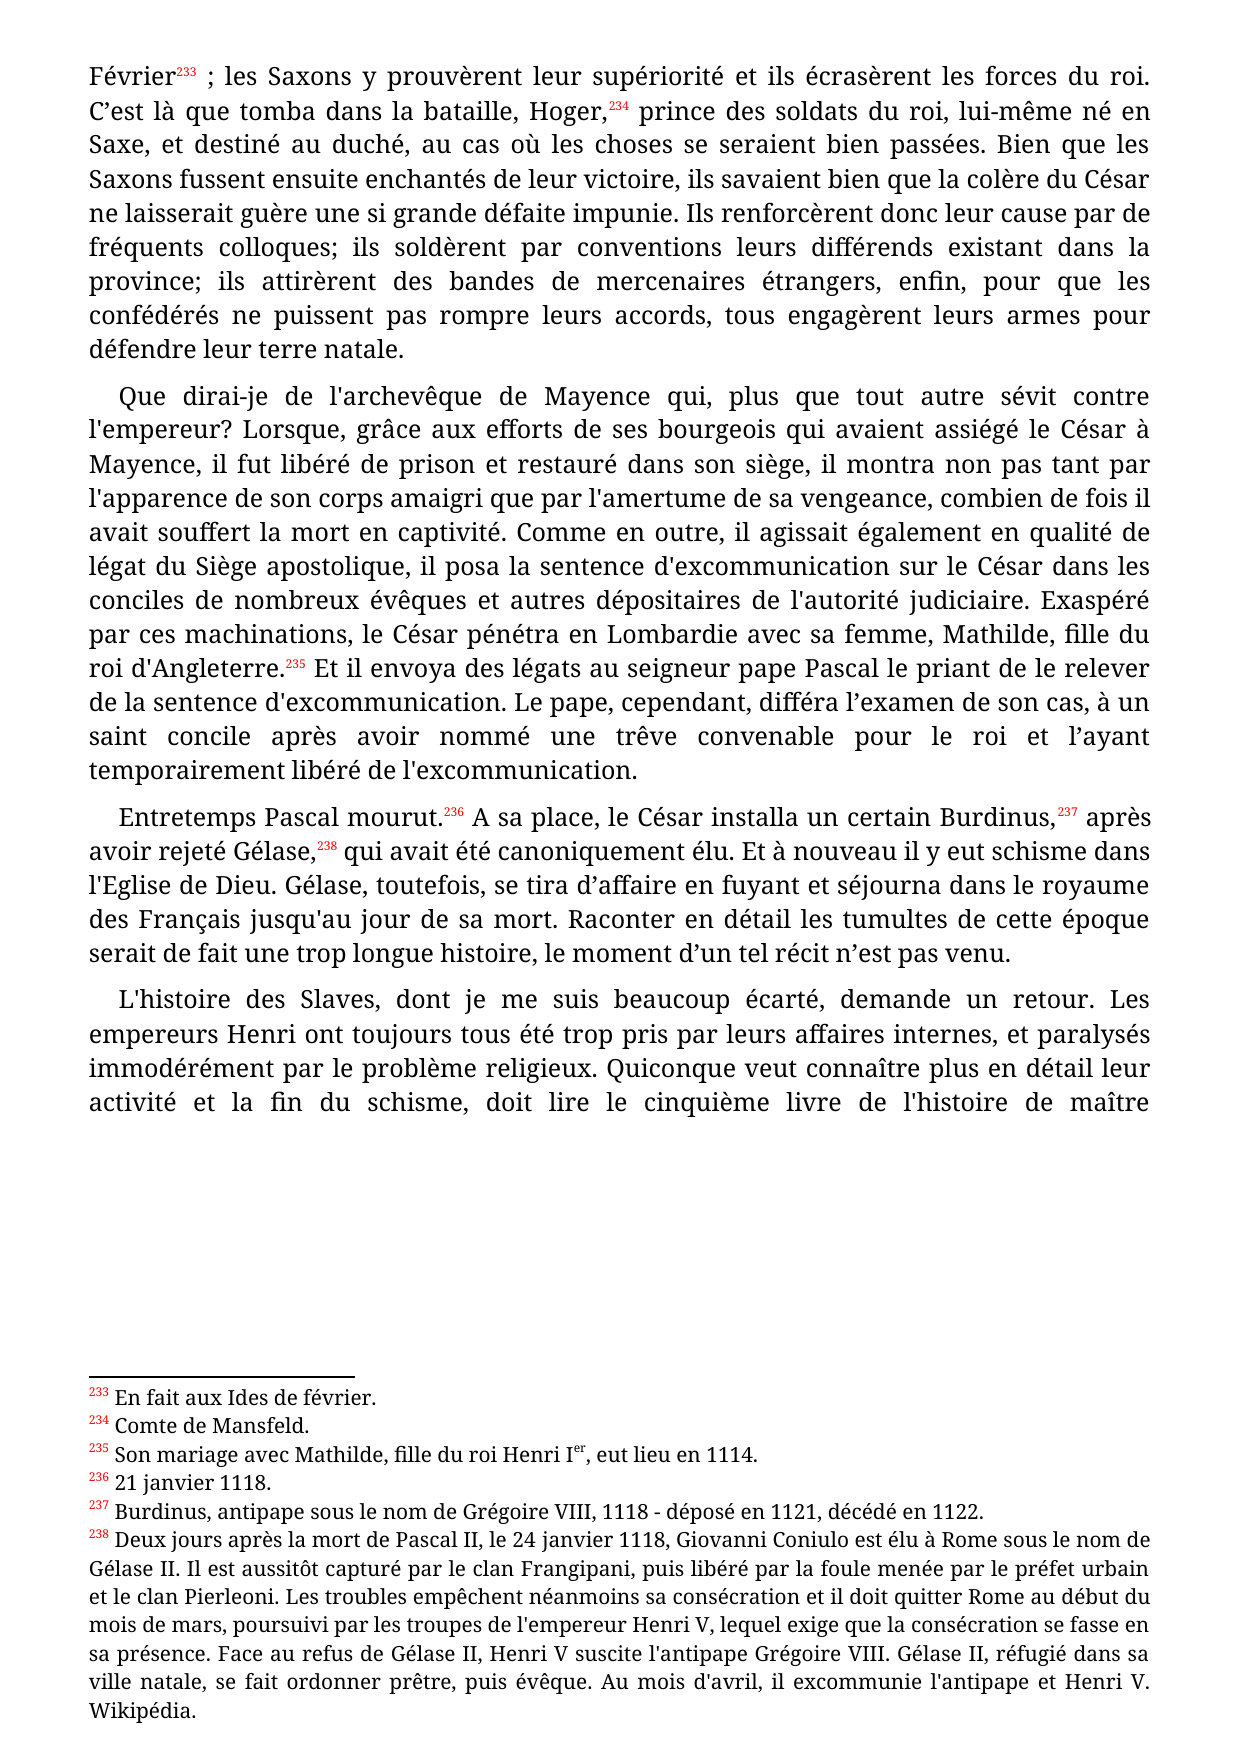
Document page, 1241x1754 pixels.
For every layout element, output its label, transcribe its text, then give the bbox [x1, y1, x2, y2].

text L'histoire des Slaves, dont je me suis beaucoup écarté, demande un retour. Les empereurs Henri ont toujours tous été trop pris par leurs affaires internes, et paralysés immodérément par le problème religieux. Quiconque veut connaître plus en détail leur activité et la fin du schisme, doit lire le cinquième livre de l'histoire de maître Ekkehard. Destinant son ouvrage à Henri le jeune, il a fait le plus grand éloge du bon, mais a tout à fait passé sous silence le mauvais, ou l’a présenté sous un meilleur jour. [89, 982, 1152, 1152]
text Entretemps Pascal mourut. A sa place, le César installa un certain Burdinus, après avoir rejeté Gélase, qui avait été canoniquement élu. Et à nouveau il y eut schisme dans l'Eglise de Dieu. Gélase, toutefois, se tira d’affaire en fuyant et séjourna dans le royaume des Français jusqu'au jour de sa mort. Raconter en détail les tumultes de cette époque serait de fait une trop longue histoire, le moment d’un tel récit n’est pas venu. [89, 799, 1152, 970]
text Que dirai-je de l'archevêque de Mayence qui, plus que tout autre sévit contre l'empereur? Lorsque, grâce aux efforts de ses bourgeois qui avaient assiégé le César à Mayence, il fut libéré de prison et restauré dans son siège, il montra non pas tant par l'apparence de son corps amaigri que par l'amertume de sa vengeance, combien de fois il avait souffert la mort en captivité. Comme en outre, il agissait également en qualité de légat du Siège apostolique, il posa la sentence d'excommunication sur le César dans les conciles de nombreux évêques et autres dépositaires de l'autorité judiciaire. Exaspéré par ces machinations, le César pénétra en Lombardie avec sa femme, Mathilde, fille du roi d'Angleterre. Et il envoya des légats au seigneur pape Pascal le priant de le relever de la sentence d'excommunication. Le pape, cependant, différa l’examen de son cas, à un saint concile après avoir nommé une trêve convenable pour le roi et l’ayant temporairement libéré de l'excommunication. [89, 378, 1152, 787]
text Ces nouvelles se répandirent dans le monde entier et tous ceux à qui la soif d'innovations donnait chaque fois une occasion de se rebeller se tinrent prêts avec leurs outils. Au premier rang se trouva le célèbre Adalbert, évêque de Mayence. Avec lui, beaucoup s’associèrent, en particulier cependant, les princes saxons, qui furent séditieux, en partie à cause de leurs besoins, en partie à cause d'anciennes traditions de rébellion. En fait outre la nouvelle guerre pour laquelle ils se firent ensuite prêts, ils étaient jadis entrés neuf fois en conflit avec le très guerrier Henri l’aîné. Mais pourquoi m’attarder ainsi? Quand l'empereur s'aperçut que toute la Saxe était sur le point de l'abandonner et que le virus de l'intrigue se répandait de plus en plus, il emprisonna d'abord l'auteur de la rébellion, l'évêque de Mayence. Puis il envahit toute la Saxe et fit de très importants ravages dans le pays, apportant à ses princes, soit la mort, soit au moins la captivité. Là-dessus, les princes saxons qui avaient survécu, à savoir, le duc Lothaire, Reinhard, évêque de Halberstadt, Frédéric, comte d'Arnsberg, et beaucoup de nobles se rassemblèrent et rencontrèrent l'empereur à un endroit appelé Welfesholz, comme il envahissait à nouveau la Saxe avec une armée. Ils conduisirent leurs forces contre l'armée du roi, malgré leur infériorité en nombre, car ils se battaient à trois contre cinq. Cette bataille, la plus célèbre de notre époque, eut lieu aux calendes de Février ; les Saxons y prouvèrent leur supériorité et ils écrasèrent les forces du roi. C’est là que tomba dans la bataille, Hoger, prince des soldats du roi, lui-même né en Saxe, et destiné au duché, au cas où les choses se seraient bien passées. Bien que les Saxons fussent ensuite enchantés de leur victoire, ils savaient bien que la colère du César ne laisserait guère une si grande défaite impunie. Ils renforcèrent donc leur cause par de fréquents colloques; ils soldèrent par conventions leurs différends existant dans la province; ils attirèrent des bandes de mercenaires étrangers, enfin, pour que les confédérés ne puissent pas rompre leurs accords, tous engagèrent leurs armes pour défendre leur terre natale. [89, 59, 1152, 366]
